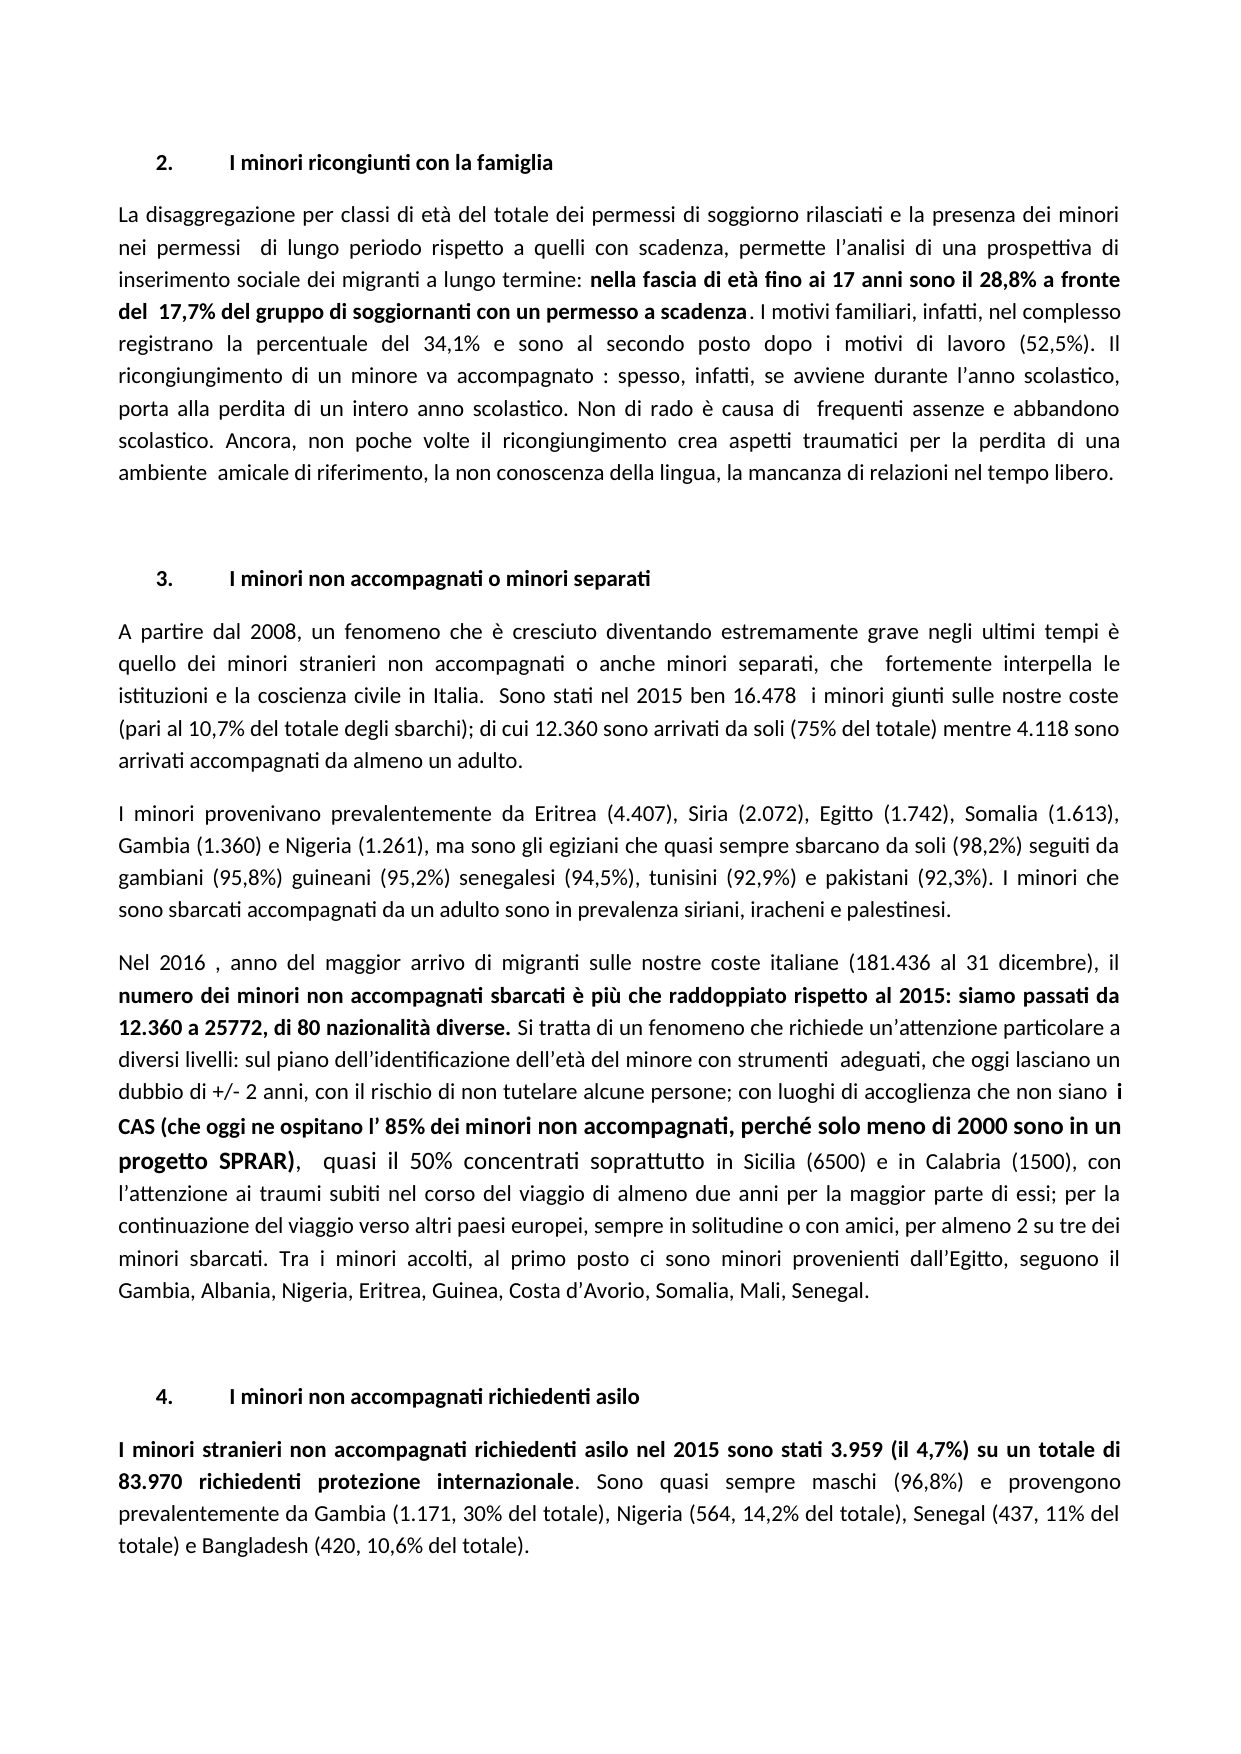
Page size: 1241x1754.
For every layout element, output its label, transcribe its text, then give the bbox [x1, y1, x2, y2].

text I minori provenivano prevalentemente da Eritrea (4.407), Siria (2.072), Egitto (1.742), Somalia (1.613), Gambia (1.360) e Nigeria (1.261), ma sono gli egiziani che quasi sempre sbarcano da soli (98,2%) seguiti da gambiani (95,8%) guineani (95,2%) senegalesi (94,5%), tunisini (92,9%) e pakistani (92,3%). I minori che sono sbarcati accompagnati da un adulto sono in prevalenza siriani, iracheni e palestinesi. [118, 799, 1122, 923]
text La disaggregazione per classi di età del totale dei permessi di soggiorno rilasciati e la presenza dei minori nei permessi di lungo periodo rispetto a quelli con scadenza, permette l’analisi di una prospettiva di inserimento sociale dei migranti a lungo termine: nella fascia di età fino ai 17 anni sono il 28,8% a fronte del 17,7% del gruppo di soggiornanti con un permesso a scadenza. I motivi familiari, infatti, nel complesso registrano la percentuale del 34,1% e sono al secondo posto dopo i motivi di lavoro (52,5%). Il ricongiungimento di un minore va accompagnato : spesso, infatti, se avviene durante l’anno scolastico, porta alla perdita di un intero anno scolastico. Non di rado è causa di frequenti assenze e abbandono scolastico. Ancora, non poche volte il ricongiungimento crea aspetti traumatici per la perdita di una ambiente amicale di riferimento, la non conoscenza della lingua, la mancanza di relazioni nel tempo libero. [118, 201, 1122, 486]
text Nel 2016 , anno del maggior arrivo di migranti sulle nostre coste italiane (181.436 al 31 dicembre), il numero dei minori non accompagnati sbarcati è più che raddoppiato rispetto al 2015: siamo passati da 12.360 a 25772, di 80 nazionalità diverse. Si tratta di un fenomeno che richiede un’attenzione particolare a diversi livelli: sul piano dell’identificazione dell’età del minore con strumenti adeguati, che oggi lasciano un dubbio di +/- 2 anni, con il rischio di non tutelare alcune persone; con luoghi di accoglienza che non siano i CAS (che oggi ne ospitano l’ 85% dei minori non accompagnati, perché solo meno di 2000 sono in un progetto SPRAR), quasi il 50% concentrati soprattutto in Sicilia (6500) e in Calabria (1500), con l’attenzione ai traumi subiti nel corso del viaggio di almeno due anni per la maggior parte di essi; per la continuazione del viaggio verso altri paesi europei, sempre in solitudine o con amici, per almeno 2 su tre dei minori sbarcati. Tra i minori accolti, al primo posto ci sono minori provenienti dall’Egitto, seguono il Gambia, Albania, Nigeria, Eritrea, Guinea, Costa d’Avorio, Somalia, Mali, Senegal. [118, 948, 1122, 1304]
text A partire dal 2008, un fenomeno che è cresciuto diventando estremamente grave negli ultimi tempi è quello dei minori stranieri non accompagnati o anche minori separati, che fortemente interpella le istituzioni e la coscienza civile in Italia. Sono stati nel 2015 ben 16.478 i minori giunti sulle nostre coste (pari al 10,7% del totale degli sbarchi); di cui 12.360 sono arrivati da soli (75% del totale) mentre 4.118 sono arrivati accompagnati da almeno un adulto. [118, 617, 1122, 774]
list I minori non accompagnati richiedenti asilo [156, 1382, 1122, 1410]
text I minori stranieri non accompagnati richiedenti asilo nel 2015 sono stati 3.959 (il 4,7%) su un totale di 83.970 richiedenti protezione internazionale. Sono quasi sempre maschi (96,8%) e provengono prevalentemente da Gambia (1.171, 30% del totale), Nigeria (564, 14,2% del totale), Senegal (437, 11% del totale) e Bangladesh (420, 10,6% del totale). [118, 1435, 1122, 1560]
list I minori non accompagnati o minori separati [156, 564, 1122, 592]
list I minori ricongiunti con la famiglia [156, 148, 1122, 176]
